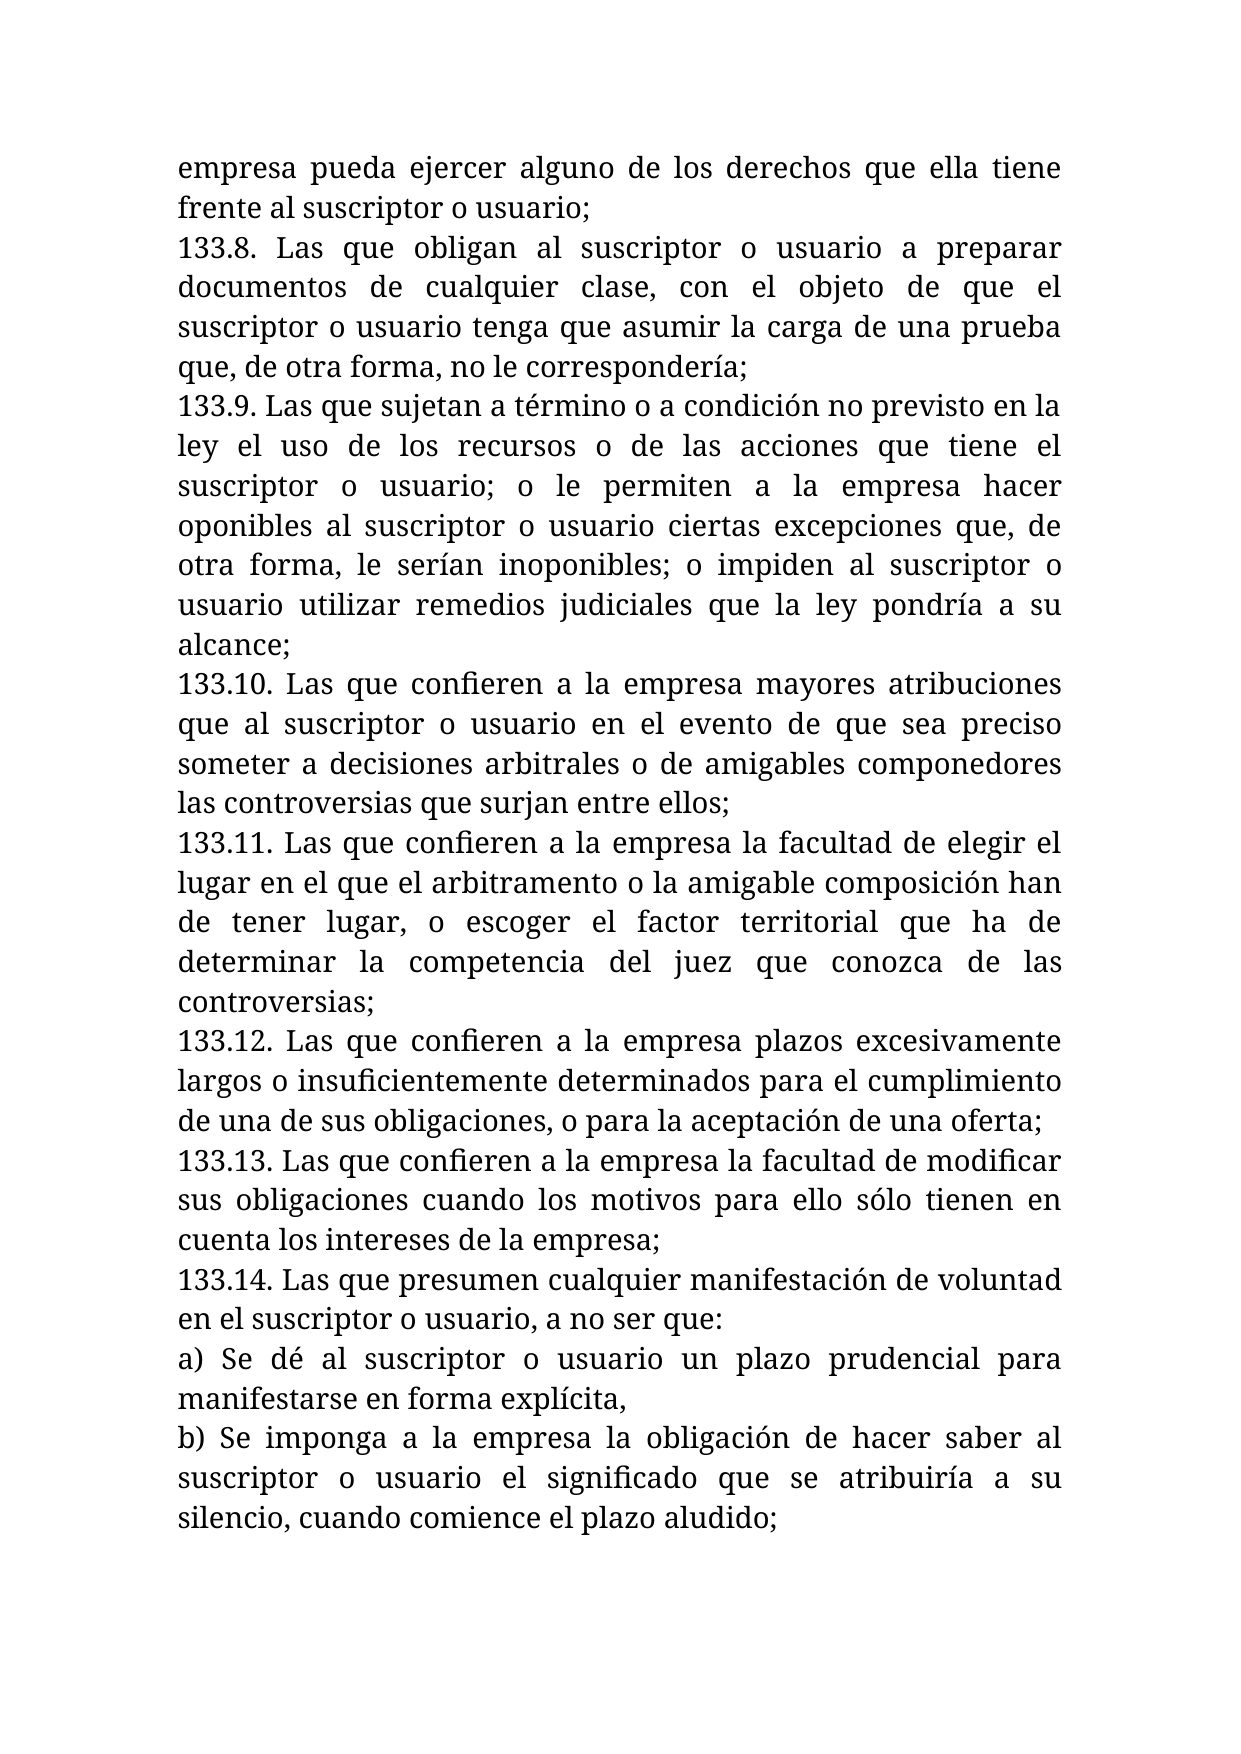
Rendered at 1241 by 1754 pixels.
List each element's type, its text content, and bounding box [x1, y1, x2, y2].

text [177, 148, 1063, 227]
text 133.11. Las que confieren a la empresa la facultad de elegir el lugar en el que el arbitramento o la amigable composición han de tener lugar, o escoger el factor territorial que ha de determinar la competencia del juez que conozca de las controversias; [177, 822, 1063, 1021]
text 133.14. Las que presumen cualquier manifestación de voluntad en el suscriptor o usuario, a no ser que: [177, 1259, 1063, 1338]
text a) Se dé al suscriptor o usuario un plazo prudencial para manifestarse en forma explícita, [177, 1338, 1063, 1418]
text 133.13. Las que confieren a la empresa la facultad de modificar sus obligaciones cuando los motivos para ello sólo tienen en cuenta los intereses de la empresa; [177, 1140, 1063, 1259]
text b) Se imponga a la empresa la obligación de hacer saber al suscriptor o usuario el significado que se atribuiría a su silencio, cuando comience el plazo aludido; [177, 1418, 1063, 1537]
text 133.10. Las que confieren a la empresa mayores atribuciones que al suscriptor o usuario en el evento de que sea preciso someter a decisiones arbitrales o de amigables componedores las controversias que surjan entre ellos; [177, 663, 1063, 822]
text 133.8. Las que obligan al suscriptor o usuario a preparar documentos de cualquier clase, con el objeto de que el suscriptor o usuario tenga que asumir la carga de una prueba que, de otra forma, no le correspondería; [177, 227, 1063, 386]
text 133.12. Las que confieren a la empresa plazos excesivamente largos o insuficientemente determinados para el cumplimiento de una de sus obligaciones, o para la aceptación de una oferta; [177, 1021, 1063, 1140]
text 133.9. Las que sujetan a término o a condición no previsto en la ley el uso de los recursos o de las acciones que tiene el suscriptor o usuario; o le permiten a la empresa hacer oponibles al suscriptor o usuario ciertas excepciones que, de otra forma, le serían inoponibles; o impiden al suscriptor o usuario utilizar remedios judiciales que la ley pondría a su alcance; [177, 386, 1063, 663]
